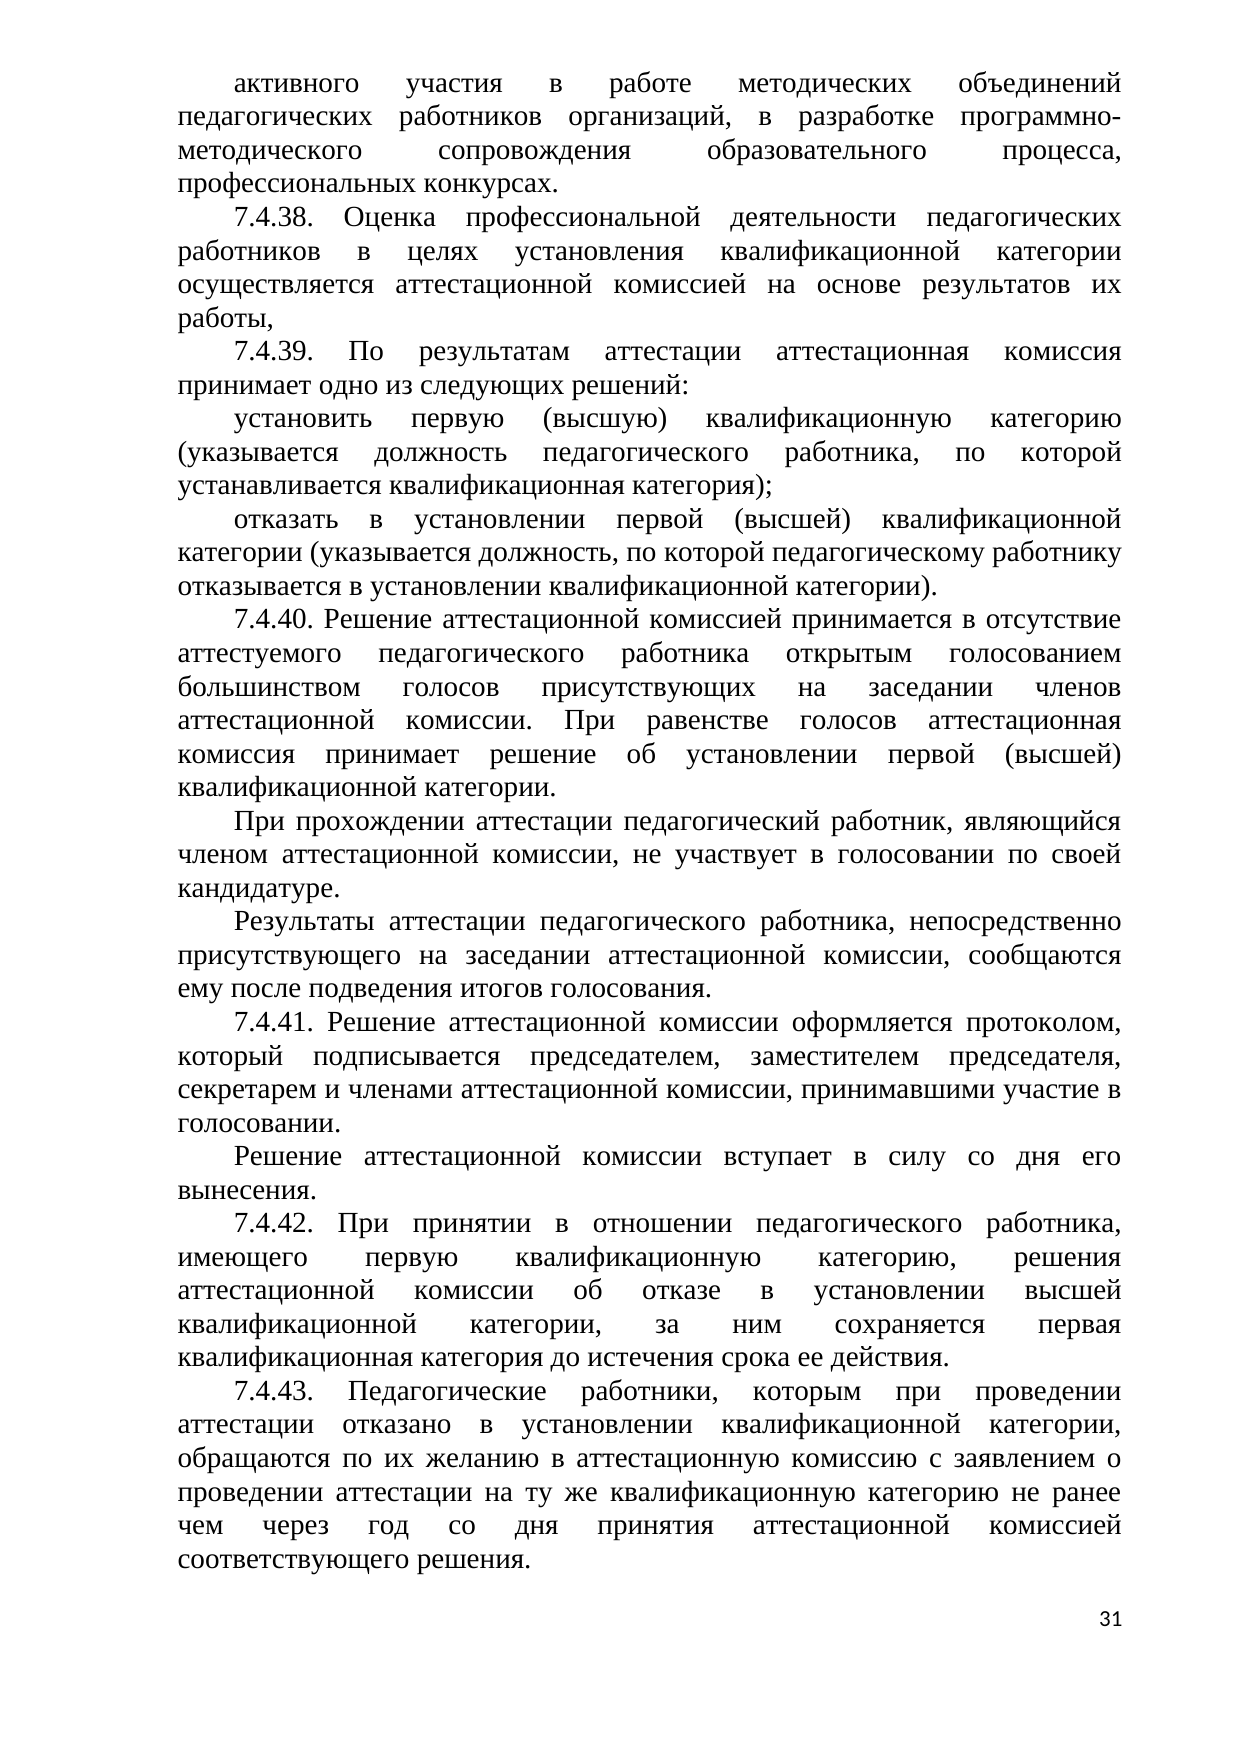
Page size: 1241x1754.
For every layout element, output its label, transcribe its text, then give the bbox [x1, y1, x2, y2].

text 7.4.42. При принятии в отношении педагогического работника, имеющего первую квалификационную категорию, решения аттестационной комиссии об отказе в установлении высшей квалификационной категории, за ним сохраняется первая квалификационная категория до истечения срока ее действия. [177, 1205, 1122, 1373]
text установить первую (высшую) квалификационную категорию (указывается должность педагогического работника, по которой устанавливается квалификационная категория); [177, 400, 1122, 501]
text Результаты аттестации педагогического работника, непосредственно присутствующего на заседании аттестационной комиссии, сообщаются ему после подведения итогов голосования. [177, 903, 1122, 1004]
text 7.4.41. Решение аттестационной комиссии оформляется протоколом, который подписывается председателем, заместителем председателя, секретарем и членами аттестационной комиссии, принимавшими участие в голосовании. [177, 1004, 1122, 1138]
text отказать в установлении первой (высшей) квалификационной категории (указывается должность, по которой педагогическому работнику отказывается в установлении квалификационной категории). [177, 501, 1122, 602]
text 7.4.39. По результатам аттестации аттестационная комиссия принимает одно из следующих решений: [177, 333, 1122, 400]
text 7.4.43. Педагогические работники, которым при проведении аттестации отказано в установлении квалификационной категории, обращаются по их желанию в аттестационную комиссию с заявлением о проведении аттестации на ту же квалификационную категорию не ранее чем через год со дня принятия аттестационной комиссией соответствующего решения. [177, 1373, 1122, 1574]
text 7.4.40. Решение аттестационной комиссией принимается в отсутствие аттестуемого педагогического работника открытым голосованием большинством голосов присутствующих на заседании членов аттестационной комиссии. При равенстве голосов аттестационная комиссия принимает решение об установлении первой (высшей) квалификационной категории. [177, 602, 1122, 803]
text При прохождении аттестации педагогический работник, являющийся членом аттестационной комиссии, не участвует в голосовании по своей кандидатуре. [177, 803, 1122, 903]
text Решение аттестационной комиссии вступает в силу со дня его вынесения. [177, 1138, 1122, 1205]
text активного участия в работе методических объединений педагогических работников организаций, в разработке программно-методического сопровождения образовательного процесса, профессиональных конкурсах. [177, 65, 1122, 199]
text 7.4.38. Оценка профессиональной деятельности педагогических работников в целях установления квалификационной категории осуществляется аттестационной комиссией на основе результатов их работы, [177, 199, 1122, 333]
